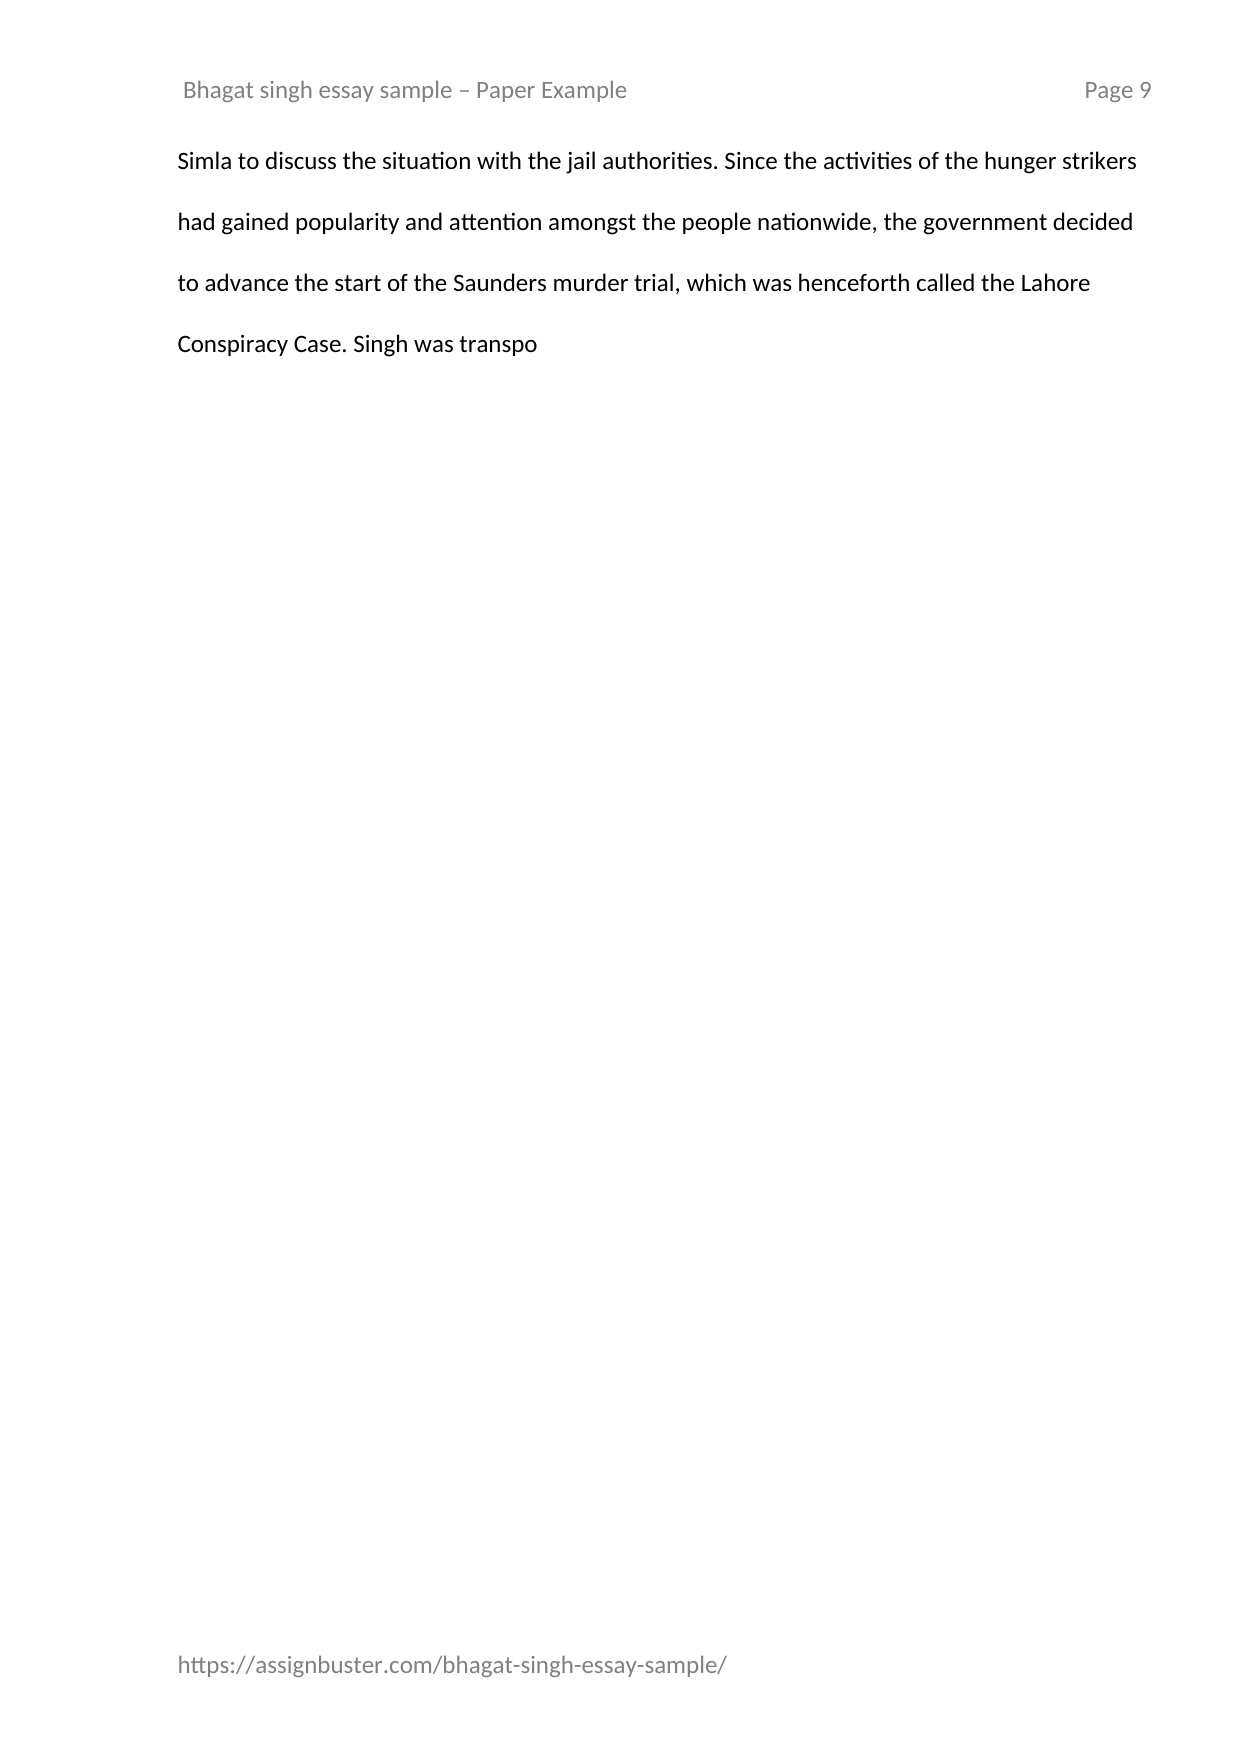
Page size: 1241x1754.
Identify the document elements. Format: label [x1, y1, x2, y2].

text [177, 145, 1152, 359]
